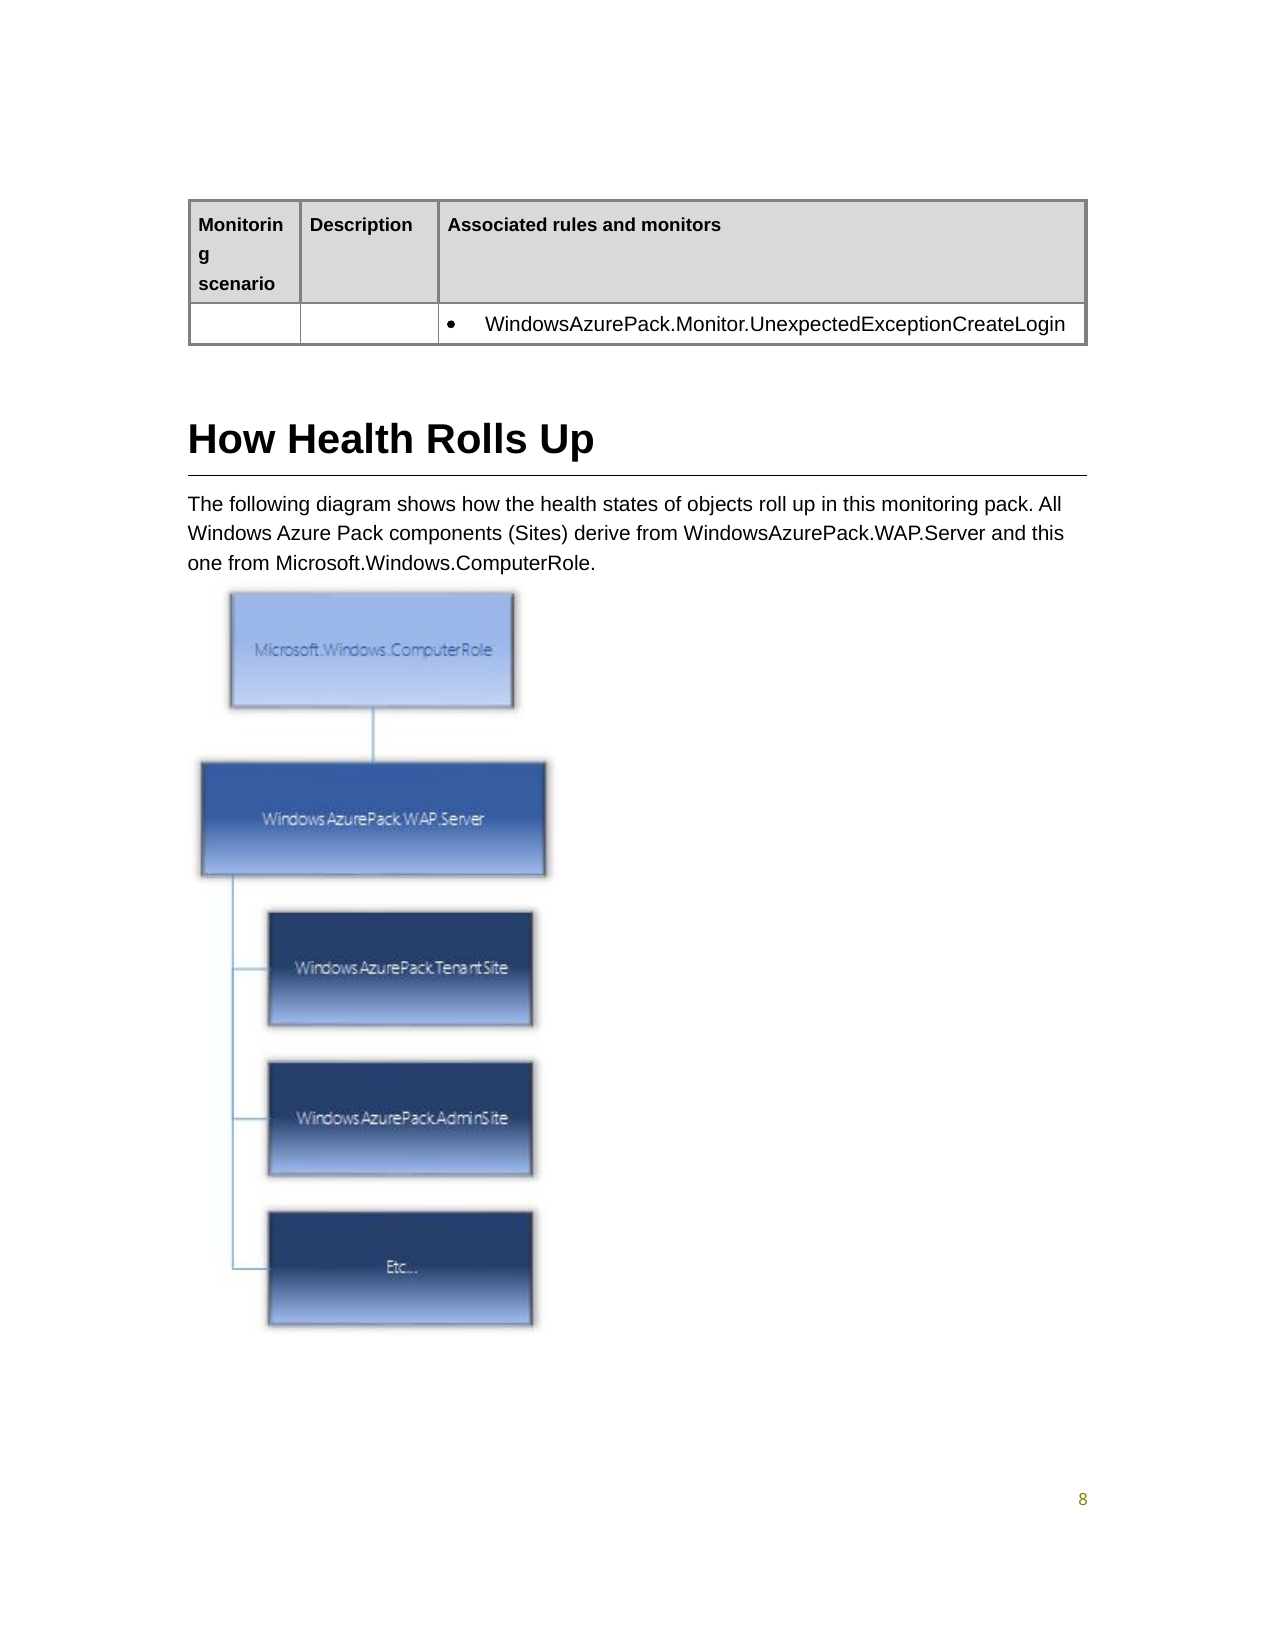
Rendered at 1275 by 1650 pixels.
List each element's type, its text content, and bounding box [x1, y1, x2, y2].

text The following diagram shows how the health states of objects roll up in this monitoring pack. All Windows Azure Pack components (Sites) derive from WindowsAzurePack.WAP.Server and this one from Microsoft.Windows.ComputerRole. [187, 488, 1087, 576]
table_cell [191, 304, 300, 343]
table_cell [301, 304, 438, 343]
picture [187, 582, 560, 1339]
table_header Monitoring scenario [191, 202, 299, 302]
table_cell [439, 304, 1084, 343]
table_header Description [302, 202, 437, 302]
subtitle How Health Rolls Up [187, 414, 1087, 476]
table_header Associated rules and monitors [440, 202, 1084, 302]
